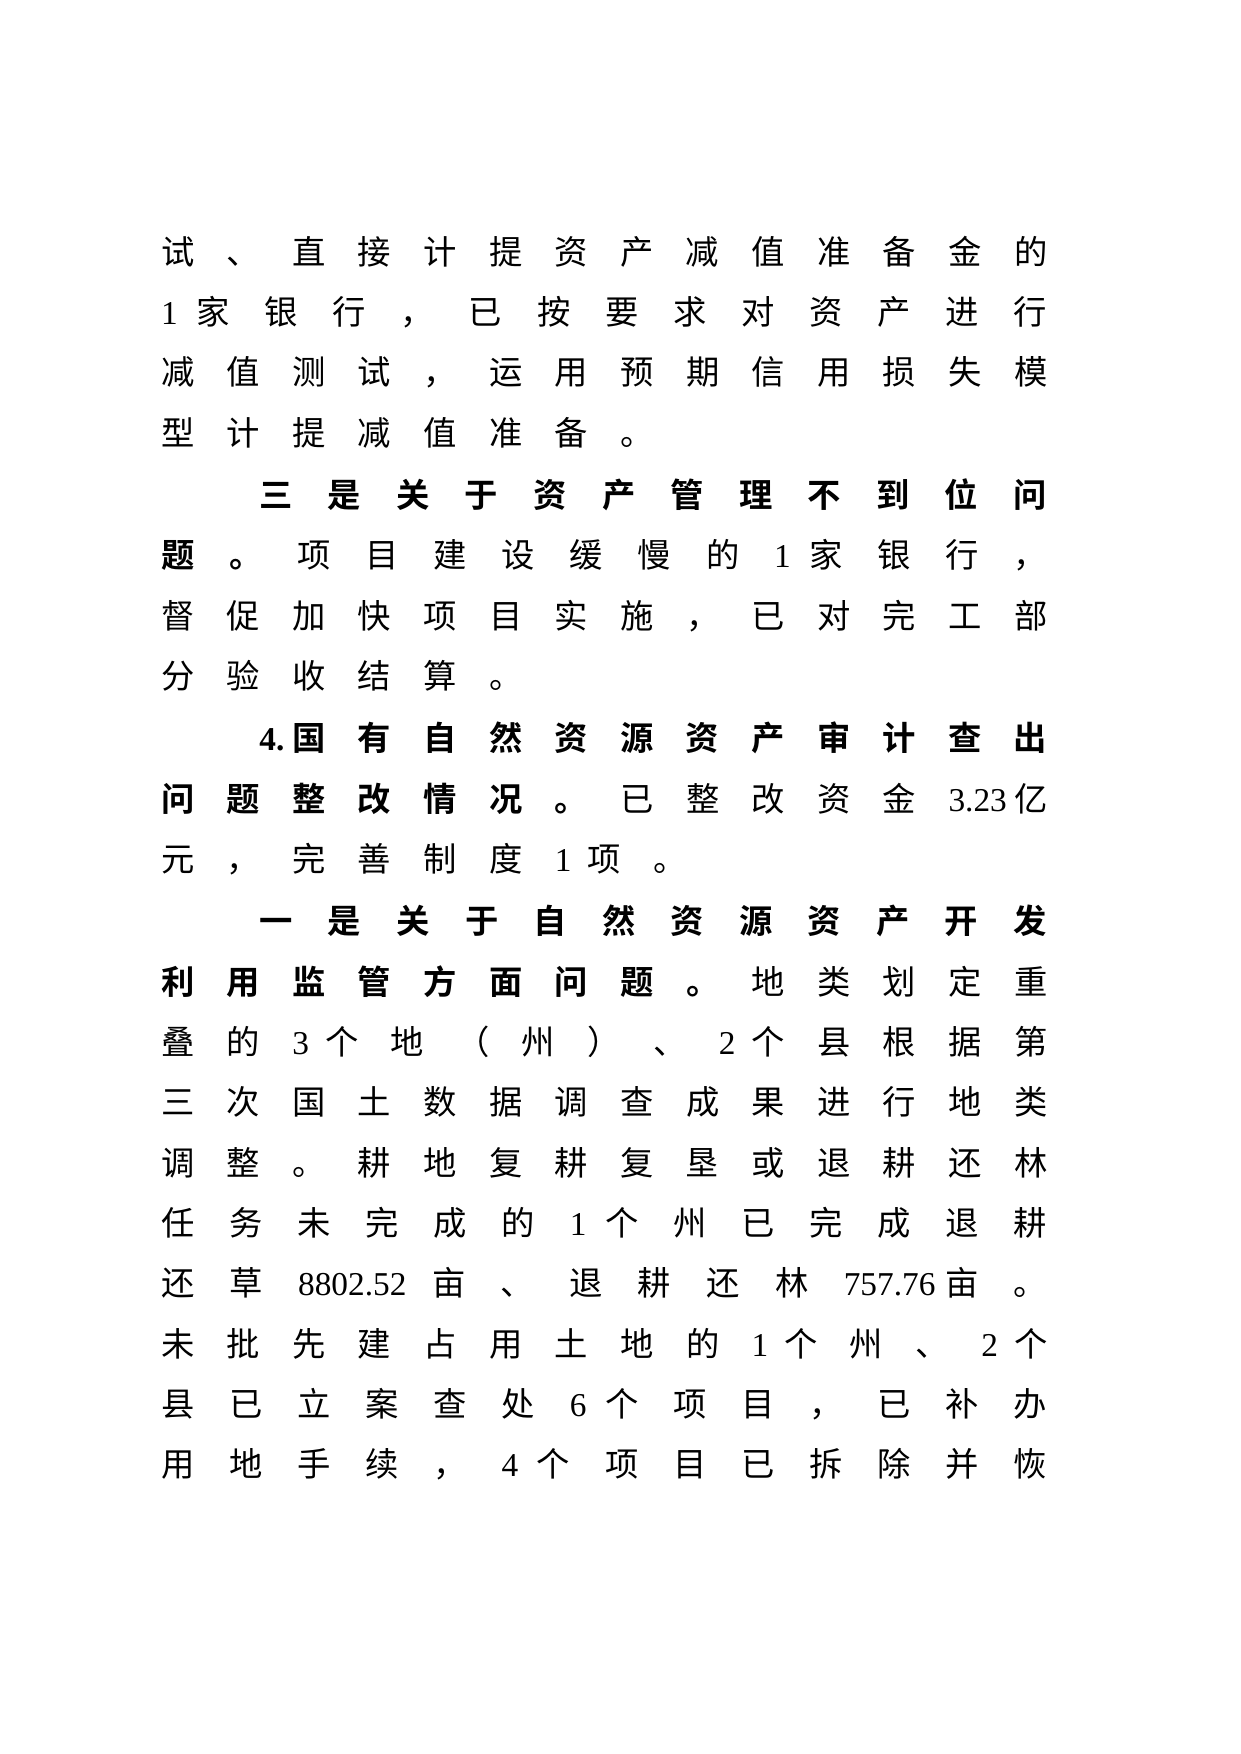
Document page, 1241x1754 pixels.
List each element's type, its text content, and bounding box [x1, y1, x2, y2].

text 三是关于资产管理不到位问题。项目建设缓慢的1家银行，督促加快项目实施，已对完工部分验收结算。 [152, 463, 1088, 706]
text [152, 219, 1088, 463]
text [152, 889, 1088, 1494]
list 4.国有自然资源资产审计查出问题整改情况。已整改资金3.23亿元，完善制度1项。 [152, 706, 1088, 889]
